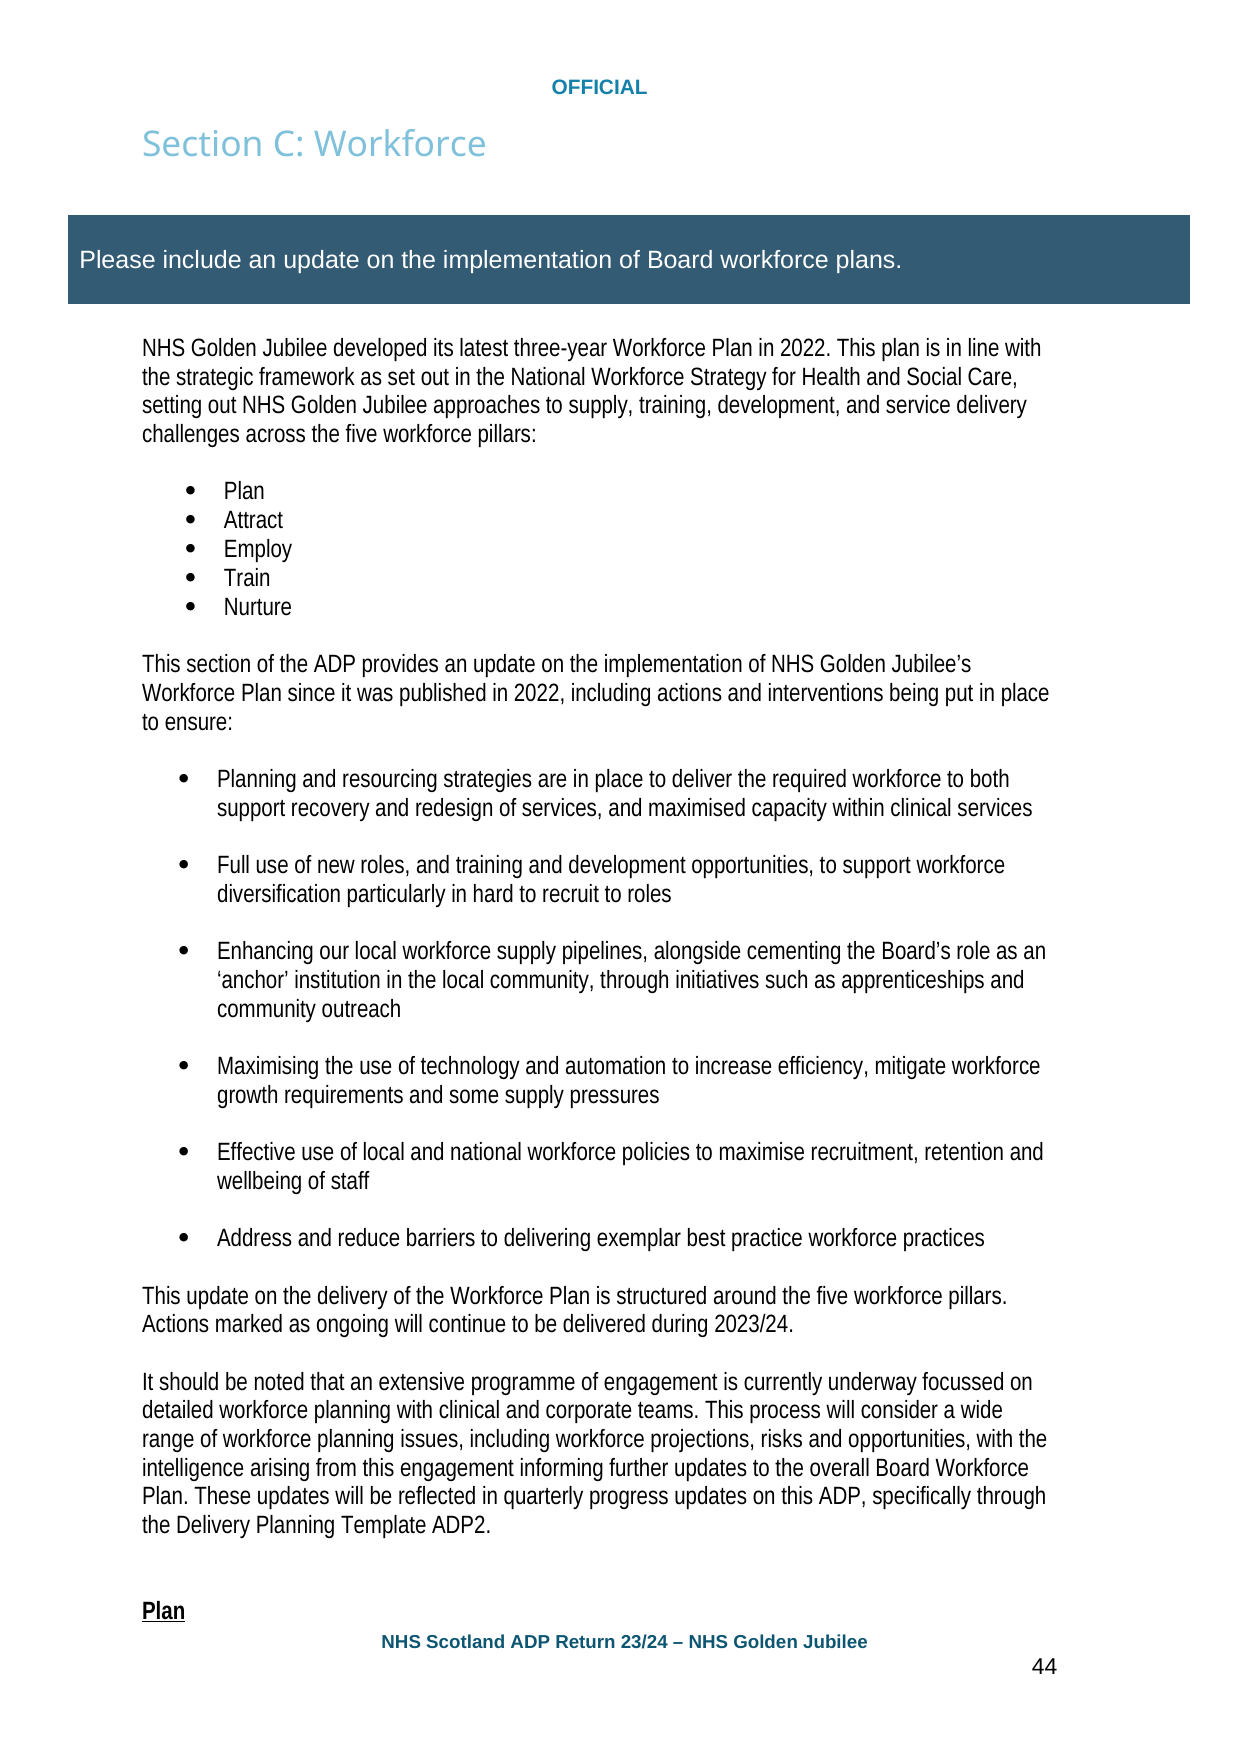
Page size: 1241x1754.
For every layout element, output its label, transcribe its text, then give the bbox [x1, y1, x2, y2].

text NHS Golden Jubilee developed its latest three-year Workforce Plan in 2022. This plan is in line with the strategic framework as set out in the National Workforce Strategy for Health and Social Care, setting out NHS Golden Jubilee approaches to supply, training, development, and service delivery challenges across the five workforce pillars: [142, 333, 1057, 448]
list Enhancing our local workforce supply pipelines, alongside cementing the Board’s role as an ‘anchor’ institution in the local community, through initiatives such as apprenticeships and community outreach [179, 936, 1057, 1022]
table_header Please include an update on the implementation of Board workforce plans. [68, 215, 1190, 304]
list Planning and resourcing strategies are in place to deliver the required workforce to both support recovery and redesign of services, and maximised capacity within clinical services [179, 764, 1057, 821]
text Plan [142, 1596, 1057, 1624]
list Full use of new roles, and training and development opportunities, to support workforce diversification particularly in hard to recruit to roles [179, 850, 1057, 907]
list Effective use of local and national workforce policies to maximise recruitment, retention and wellbeing of staff [179, 1137, 1057, 1194]
list Attract [186, 505, 1057, 534]
list Maximising the use of technology and automation to increase efficiency, mitigate workforce growth requirements and some supply pressures [179, 1051, 1057, 1108]
list Train [186, 563, 1057, 592]
text This section of the ADP provides an update on the implementation of NHS Golden Jubilee’s Workforce Plan since it was published in 2022, including actions and interventions being put in place to ensure: [142, 649, 1057, 735]
text Section C: Workforce [142, 118, 1057, 166]
list Employ [186, 534, 1057, 563]
list Nurture [186, 592, 1057, 621]
list Plan [186, 476, 1057, 505]
text This update on the delivery of the Workforce Plan is structured around the five workforce pillars. Actions marked as ongoing will continue to be delivered during 2023/24. [142, 1281, 1057, 1338]
text It should be noted that an extensive programme of engagement is currently underway focussed on detailed workforce planning with clinical and corporate teams. This process will consider a wide range of workforce planning issues, including workforce projections, risks and opportunities, with the intelligence arising from this engagement informing further updates to the overall Board Workforce Plan. These updates will be reflected in quarterly progress updates on this ADP, specifically through the Delivery Planning Template ADP2. [142, 1367, 1057, 1538]
list Address and reduce barriers to delivering exemplar best practice workforce practices [179, 1223, 1057, 1252]
